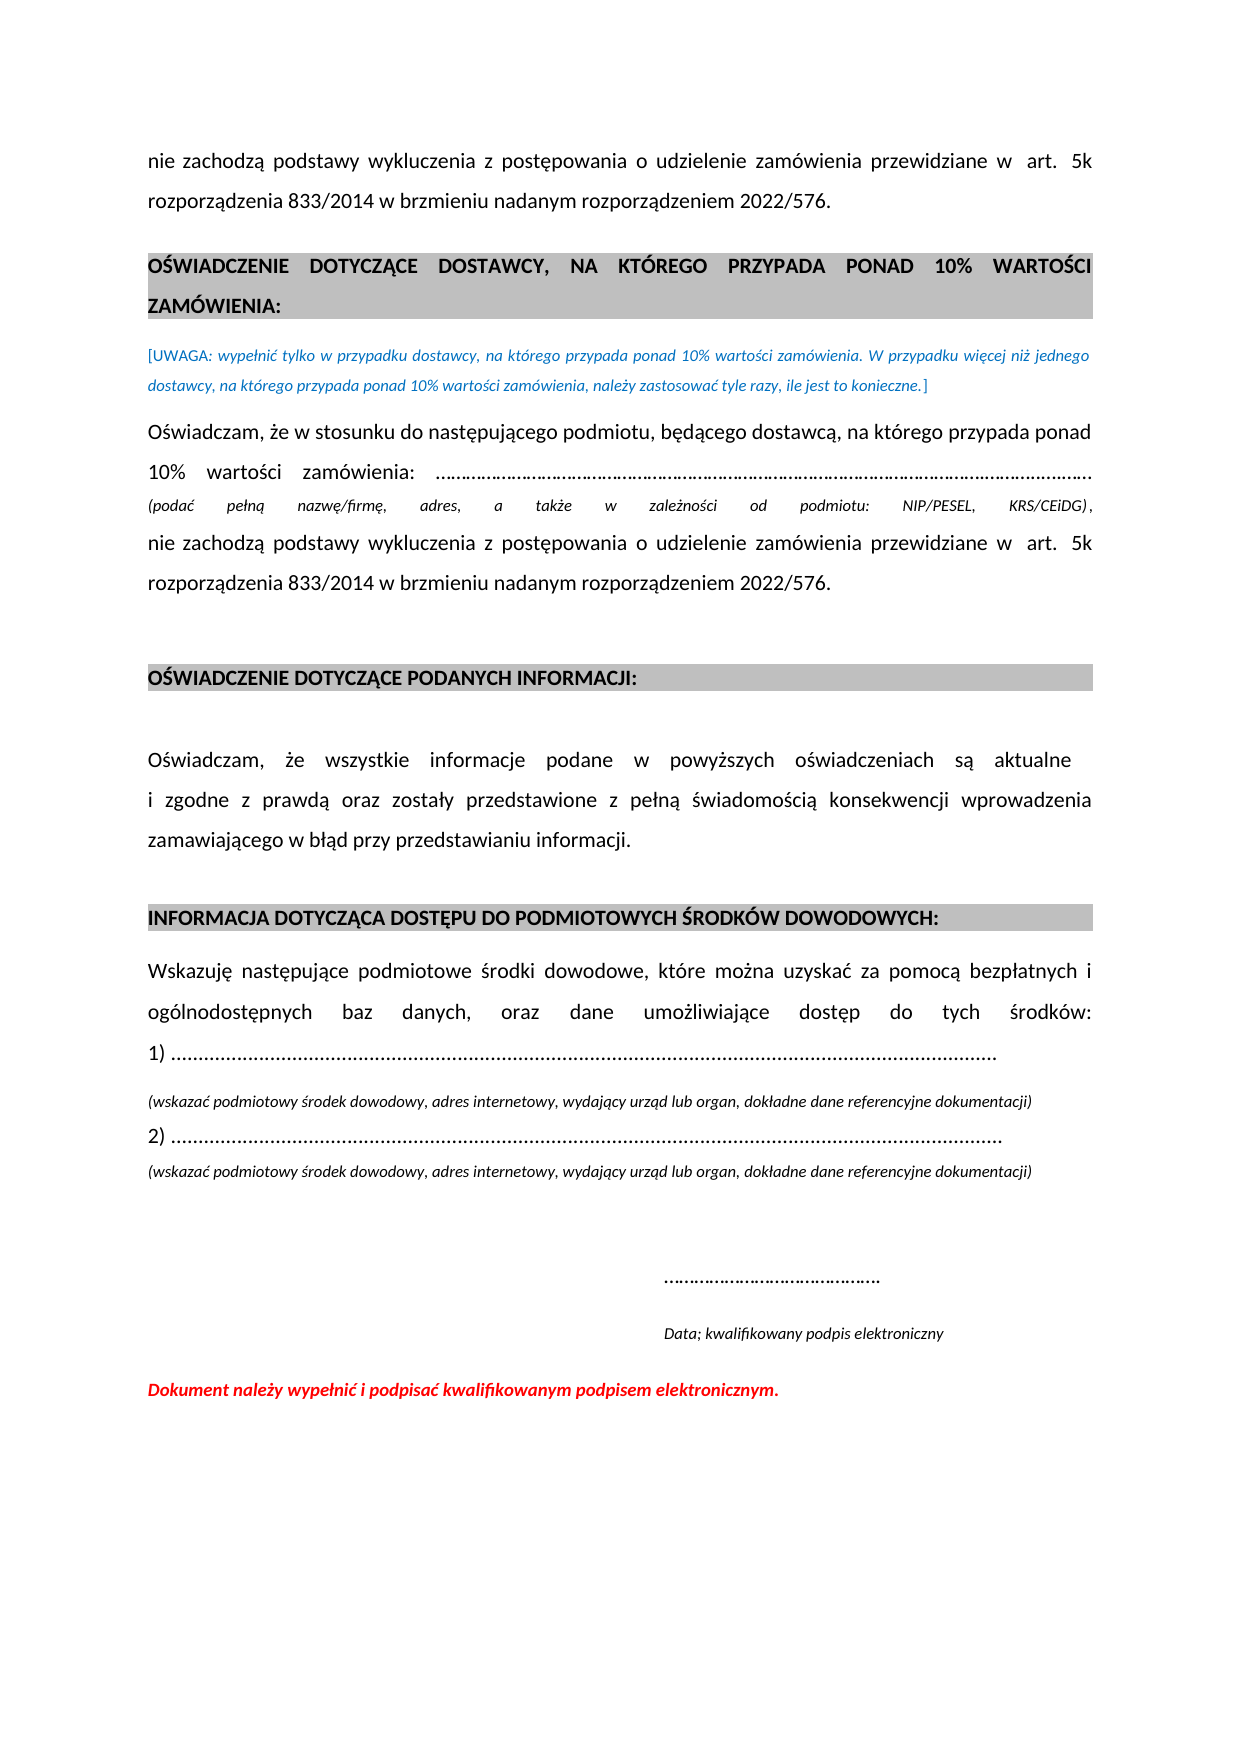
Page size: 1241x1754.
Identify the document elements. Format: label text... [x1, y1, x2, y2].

text (wskazać podmiotowy środek dowodowy, adres internetowy, wydający urząd lub organ, dokładne dane referencyjne dokumentacji) [148, 1091, 1093, 1112]
text Wskazuję następujące podmiotowe środki dowodowe, które można uzyskać za pomocą bezpłatnych i ogólnodostępnych baz danych, oraz dane umożliwiające dostęp do tych środków: 1) ...................................................................................................................................................... [148, 957, 1093, 1066]
text Oświadczam, że wszystkie informacje podane w powyższych oświadczeniach są aktualne i zgodne z prawdą oraz zostały przedstawione z pełną świadomością konsekwencji wprowadzenia zamawiającego w błąd przy przedstawianiu informacji. [148, 746, 1093, 853]
text (wskazać podmiotowy środek dowodowy, adres internetowy, wydający urząd lub organ, dokładne dane referencyjne dokumentacji) [148, 1162, 1093, 1182]
text Oświadczam, że w stosunku do następującego podmiotu, będącego dostawcą, na którego przypada ponad 10% wartości zamówienia: ……………………………………………………………………………………………….………..….…… (podać pełną nazwę/firmę, adres, a także w zależności od podmiotu: NIP/PESEL, KRS/CEiDG), nie zachodzą podstawy wykluczenia z postępowania o udzielenie zamówienia przewidziane w art. 5k rozporządzenia 833/2014 w brzmieniu nadanym rozporządzeniem 2022/576. [148, 418, 1093, 596]
text OŚWIADCZENIE DOTYCZĄCE DOSTAWCY, NA KTÓREGO PRZYPADA PONAD 10% WARTOŚCI ZAMÓWIENIA: [148, 253, 1093, 319]
text [UWAGA: wypełnić tylko w przypadku dostawcy, na którego przypada ponad 10% wartości zamówienia. W przypadku więcej niż jednego dostawcy, na którego przypada ponad 10% wartości zamówienia, należy zastosować tyle razy, ile jest to konieczne.] [148, 345, 1093, 396]
text INFORMACJA DOTYCZĄCA DOSTĘPU DO PODMIOTOWYCH ŚRODKÓW DOWODOWYCH: [148, 904, 1093, 931]
text Data; kwalifikowany podpis elektroniczny [148, 1323, 1093, 1344]
text Dokument należy wypełnić i podpisać kwalifikowanym podpisem elektronicznym. [148, 1378, 1093, 1401]
text OŚWIADCZENIE DOTYCZĄCE PODANYCH INFORMACJI: [148, 664, 1093, 691]
text 2) ....................................................................................................................................................... [148, 1122, 1093, 1148]
text ……………………………………. [148, 1263, 1093, 1289]
text Oświadczam, że w stosunku do następującego podmiotu, będącego podwykonawcą, na którego przypada ponad 10% wartości zamówienia: ……………………………………………………………………………………………….………..….…… (podać pełną nazwę/firmę, adres, a także w zależności od podmiotu: NIP/PESEL, KRS/CEiDG), nie zachodzą podstawy wykluczenia z postępowania o udzielenie zamówienia przewidziane w art. 5k rozporządzenia 833/2014 w brzmieniu nadanym rozporządzeniem 2022/576. [148, 148, 1093, 214]
